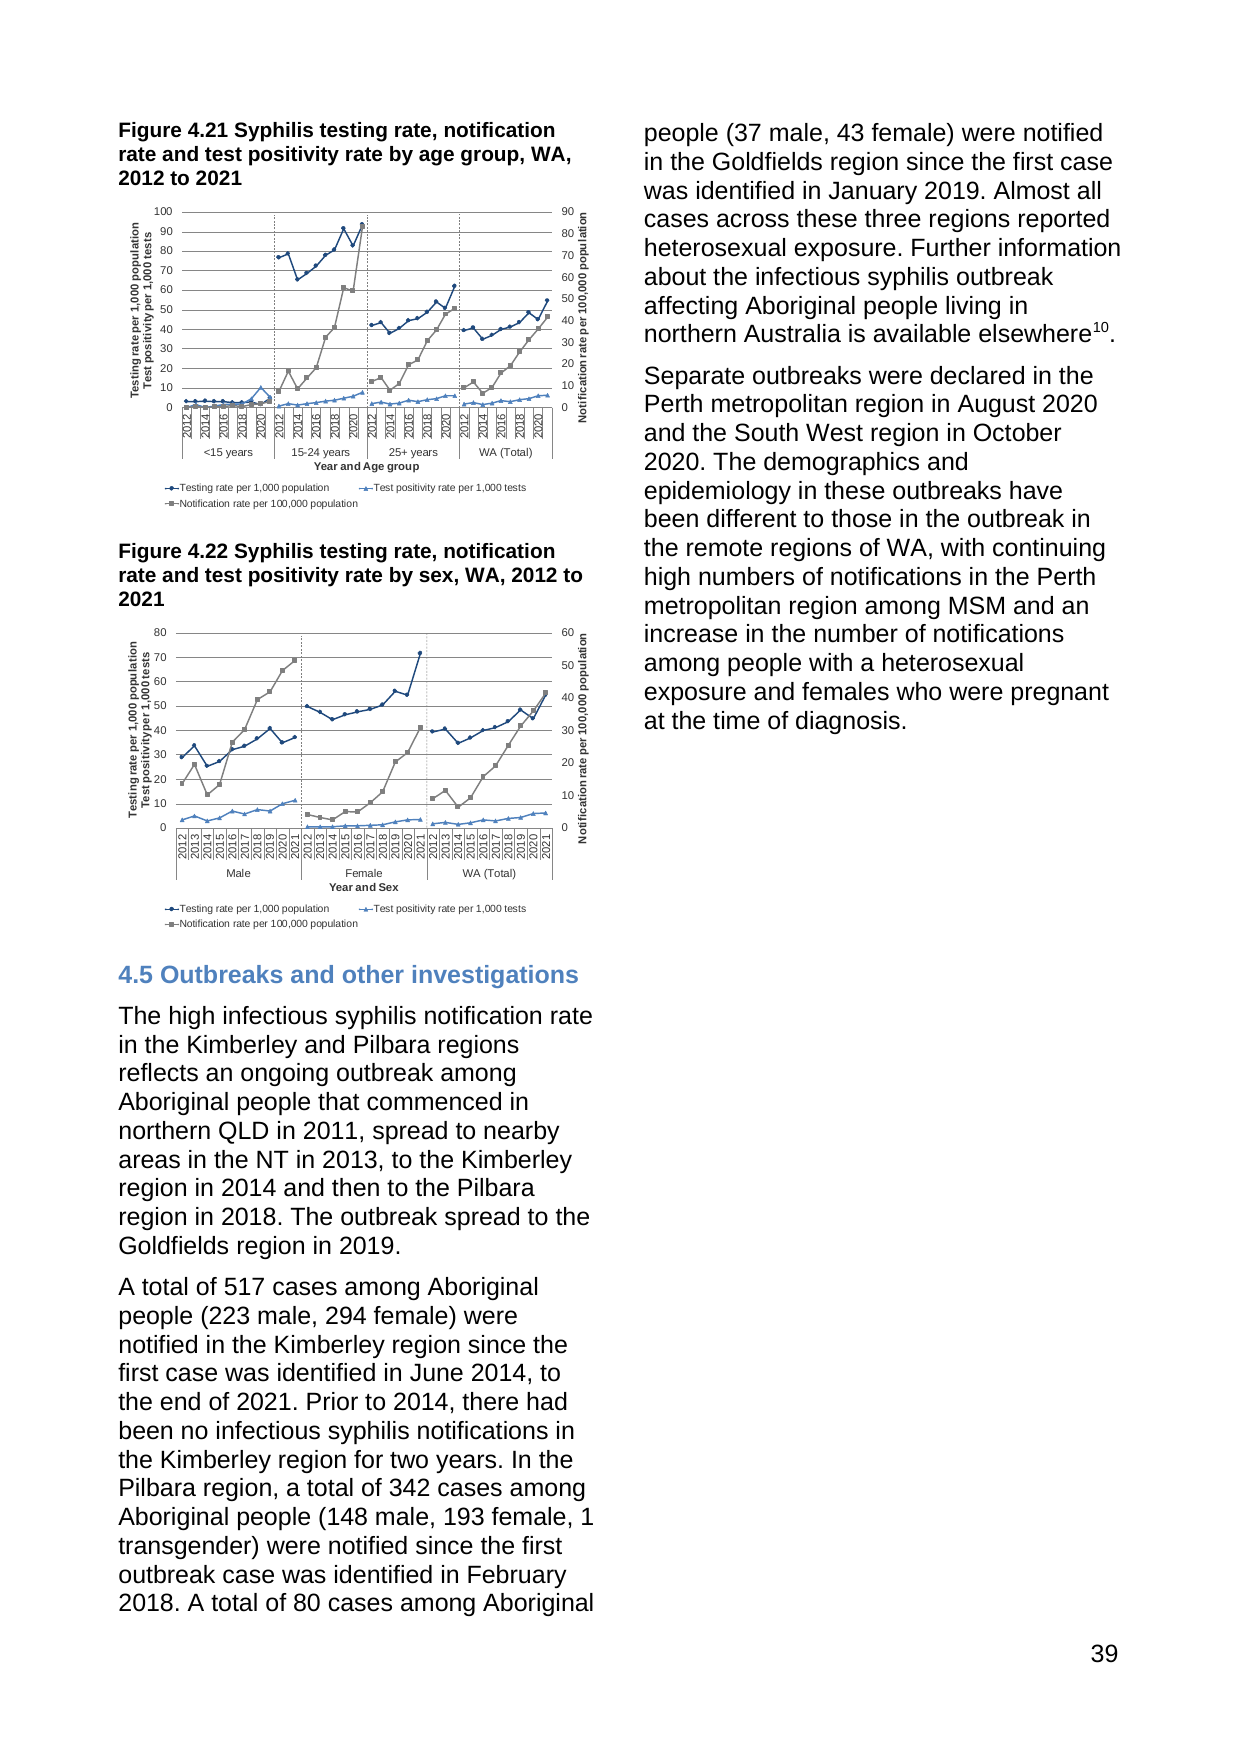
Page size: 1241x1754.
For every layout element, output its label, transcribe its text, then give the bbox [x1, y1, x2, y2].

text A total of 517 cases among Aboriginal people (223 male, 294 female) were notified in the Kimberley region since the first case was identified in June 2014, to the end of 2021. Prior to 2014, there had been no infectious syphilis notifications in the Kimberley region for two years. In the Pilbara region, a total of 342 cases among Aboriginal people (148 male, 193 female, 1 transgender) were notified since the first outbreak case was identified in February 2018. A total of 80 cases among Aboriginal people (37 male, 43 female) were notified in the Goldfields region since the first case was identified in January 2019. Almost all cases across these three regions reported heterosexual exposure. Further information about the infectious syphilis outbreak affecting Aboriginal people living in northern Australia is available elsewhere10. [644, 118, 1122, 348]
text A total of 517 cases among Aboriginal people (223 male, 294 female) were notified in the Kimberley region since the first case was identified in June 2014, to the end of 2021. Prior to 2014, there had been no infectious syphilis notifications in the Kimberley region for two years. In the Pilbara region, a total of 342 cases among Aboriginal people (148 male, 193 female, 1 transgender) were notified since the first outbreak case was identified in February 2018. A total of 80 cases among Aboriginal people (37 male, 43 female) were notified in the Goldfields region since the first case was identified in January 2019. Almost all cases across these three regions reported heterosexual exposure. Further information about the infectious syphilis outbreak affecting Aboriginal people living in northern Australia is available elsewhere10. [118, 1272, 596, 1617]
text Separate outbreaks were declared in the Perth metropolitan region in August 2020 and the South West region in October 2020. The demographics and epidemiology in these outbreaks have been different to those in the outbreak in the remote regions of WA, with continuing high numbers of notifications in the Perth metropolitan region among MSM and an increase in the number of notifications among people with a heterosexual exposure and females who were pregnant at the time of diagnosis. [644, 361, 1122, 734]
subtitle Outbreaks and other investigations [118, 959, 596, 988]
text The high infectious syphilis notification rate in the Kimberley and Pilbara regions reflects an ongoing outbreak among Aboriginal people that commenced in northern QLD in 2011, spread to nearby areas in the NT in 2013, to the Kimberley region in 2014 and then to the Pilbara region in 2018. The outbreak spread to the Goldfields region in 2019. [118, 1001, 596, 1259]
